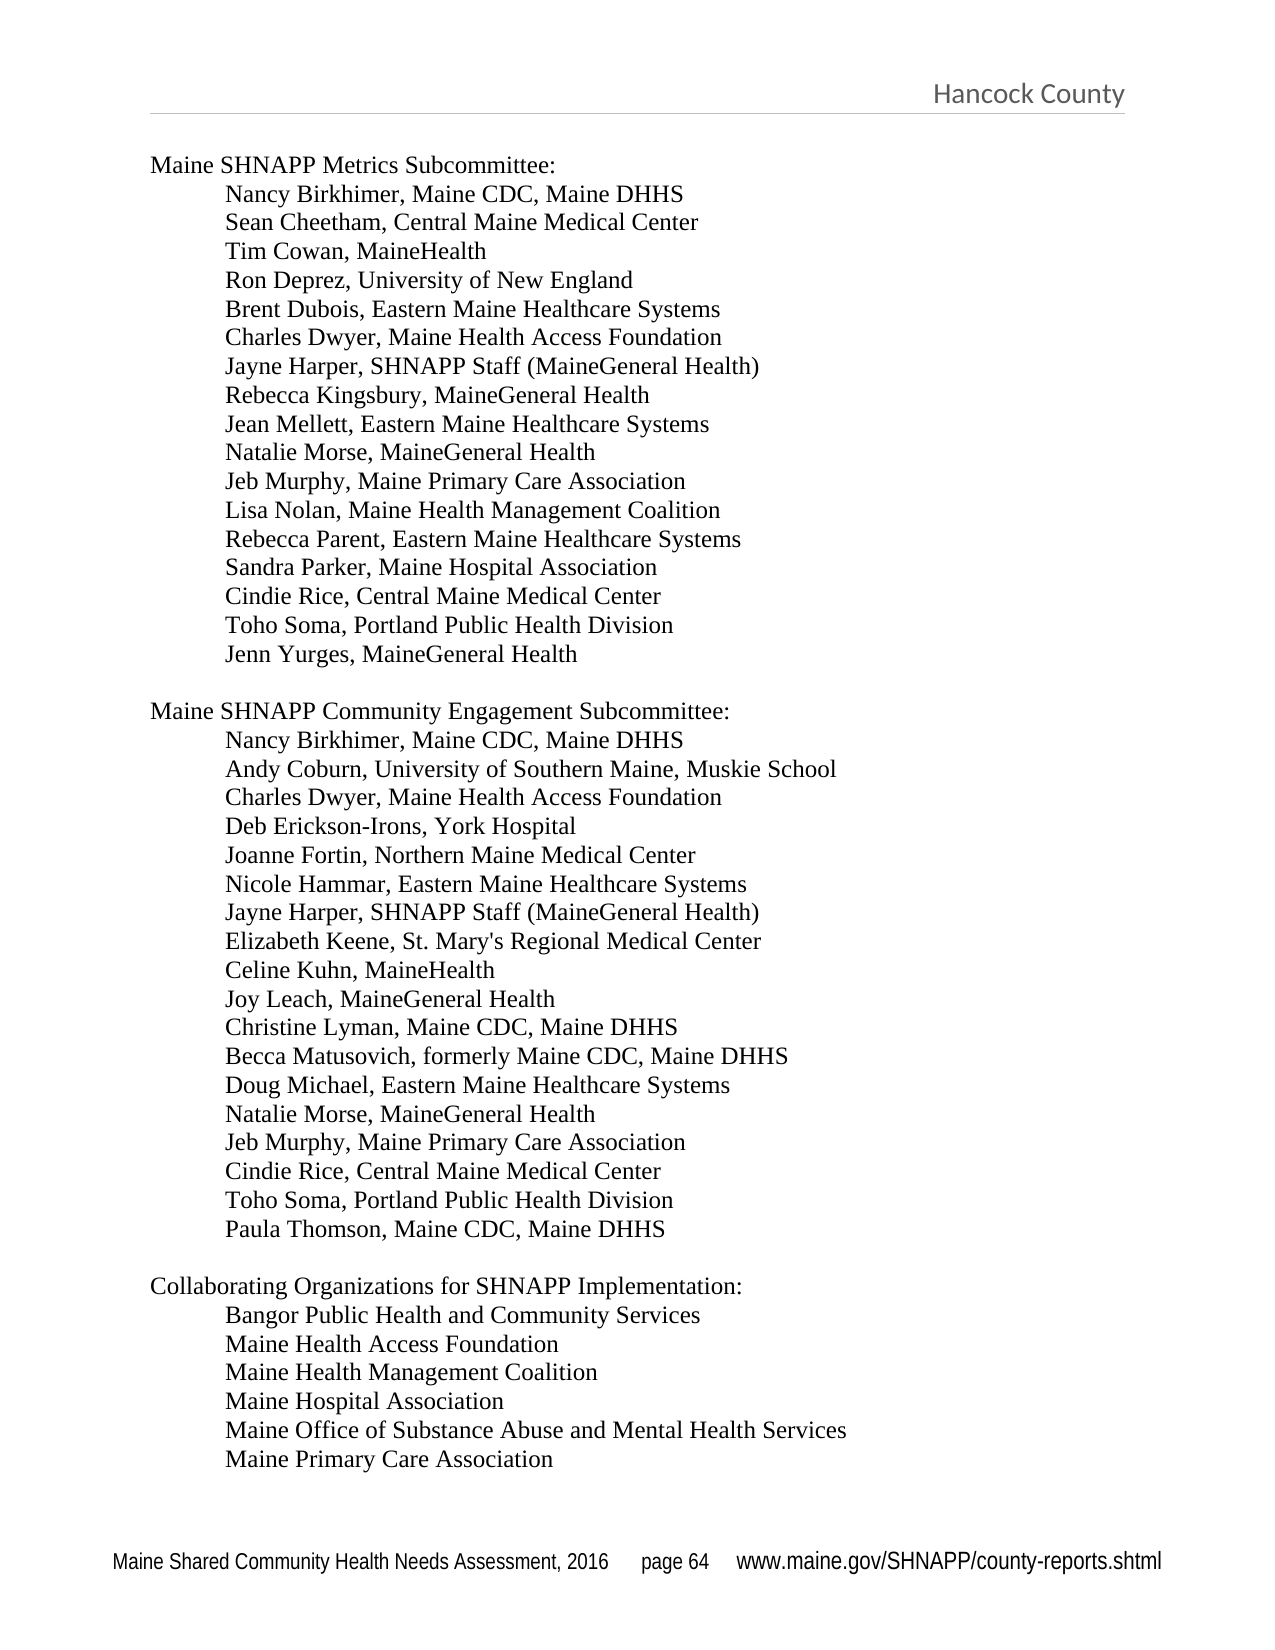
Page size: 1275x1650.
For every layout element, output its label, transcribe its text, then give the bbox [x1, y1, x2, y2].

text Rebecca Parent, Eastern Maine Healthcare Systems [225, 524, 1125, 552]
text Toho Soma, Portland Public Health Division [225, 1185, 1125, 1214]
text Toho Soma, Portland Public Health Division [225, 610, 1125, 639]
text Nicole Hammar, Eastern Maine Healthcare Systems [225, 869, 1125, 897]
text Maine SHNAPP Metrics Subcommittee: [150, 150, 1125, 179]
text Nancy Birkhimer, Maine CDC, Maine DHHS [225, 725, 1125, 754]
text Ron Deprez, University of New England [225, 265, 1125, 294]
text Jayne Harper, SHNAPP Staff (MaineGeneral Health) [225, 351, 1125, 380]
text Doug Michael, Eastern Maine Healthcare Systems [225, 1070, 1125, 1099]
text Tim Cowan, MaineHealth [225, 236, 1125, 265]
text Charles Dwyer, Maine Health Access Foundation [225, 782, 1125, 811]
text Bangor Public Health and Community Services [225, 1300, 1125, 1329]
text Jean Mellett, Eastern Maine Healthcare Systems [225, 409, 1125, 437]
text Brent Dubois, Eastern Maine Healthcare Systems [225, 294, 1125, 322]
text Christine Lyman, Maine CDC, Maine DHHS [225, 1012, 1125, 1041]
text Charles Dwyer, Maine Health Access Foundation [225, 322, 1125, 351]
text Collaborating Organizations for SHNAPP Implementation: [150, 1271, 1125, 1300]
text Celine Kuhn, MaineHealth [225, 955, 1125, 984]
text Cindie Rice, Central Maine Medical Center [225, 581, 1125, 610]
text Andy Coburn, University of Southern Maine, Muskie School [225, 754, 1125, 782]
text Natalie Morse, MaineGeneral Health [225, 437, 1125, 466]
text Paula Thomson, Maine CDC, Maine DHHS [225, 1214, 1125, 1242]
text Elizabeth Keene, St. Mary's Regional Medical Center [225, 926, 1125, 955]
text Maine Hospital Association [225, 1386, 1125, 1415]
text Natalie Morse, MaineGeneral Health [225, 1099, 1125, 1127]
text Joanne Fortin, Northern Maine Medical Center [225, 840, 1125, 869]
text Maine Primary Care Association [225, 1444, 1125, 1472]
text Sandra Parker, Maine Hospital Association [225, 552, 1125, 581]
text Jeb Murphy, Maine Primary Care Association [225, 466, 1125, 495]
text Sean Cheetham, Central Maine Medical Center [225, 207, 1125, 236]
text Jayne Harper, SHNAPP Staff (MaineGeneral Health) [225, 897, 1125, 926]
text Becca Matusovich, formerly Maine CDC, Maine DHHS [225, 1041, 1125, 1070]
text Cindie Rice, Central Maine Medical Center [225, 1156, 1125, 1185]
text Jeb Murphy, Maine Primary Care Association [225, 1127, 1125, 1156]
text Maine Health Access Foundation [225, 1329, 1125, 1357]
text Jenn Yurges, MaineGeneral Health [225, 639, 1125, 667]
text Lisa Nolan, Maine Health Management Coalition [225, 495, 1125, 524]
text Maine SHNAPP Community Engagement Subcommittee: [150, 696, 1125, 725]
text Nancy Birkhimer, Maine CDC, Maine DHHS [225, 179, 1125, 207]
text Deb Erickson-Irons, York Hospital [225, 811, 1125, 840]
text Maine Health Management Coalition [225, 1357, 1125, 1386]
text Maine Office of Substance Abuse and Mental Health Services [225, 1415, 1125, 1444]
text Rebecca Kingsbury, MaineGeneral Health [225, 380, 1125, 409]
text Joy Leach, MaineGeneral Health [225, 984, 1125, 1012]
